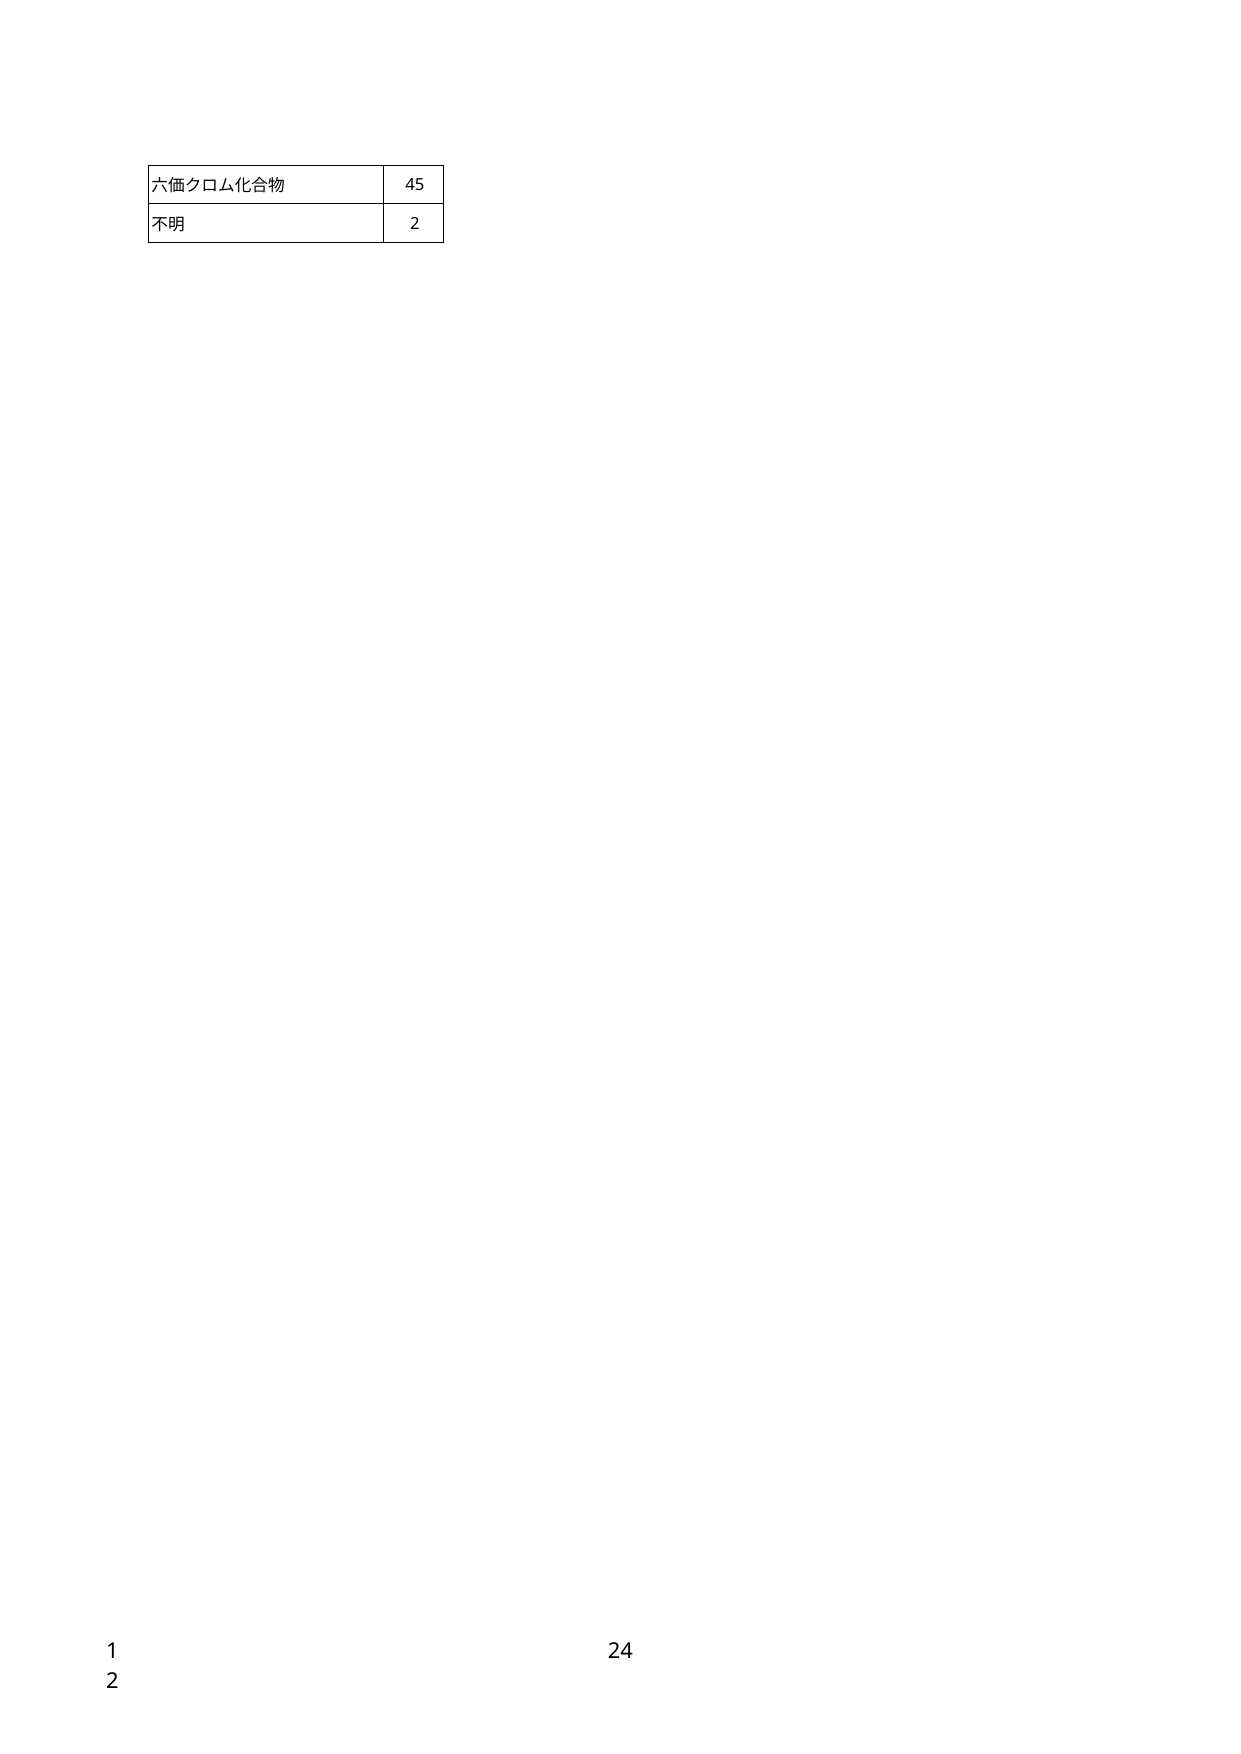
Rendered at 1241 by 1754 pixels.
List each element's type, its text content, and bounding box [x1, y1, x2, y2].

table_cell 2 [384, 204, 443, 242]
table_cell 六価クロム化合物 [149, 166, 383, 203]
table_cell 不明 [149, 204, 383, 242]
table_cell 45 [384, 166, 443, 203]
